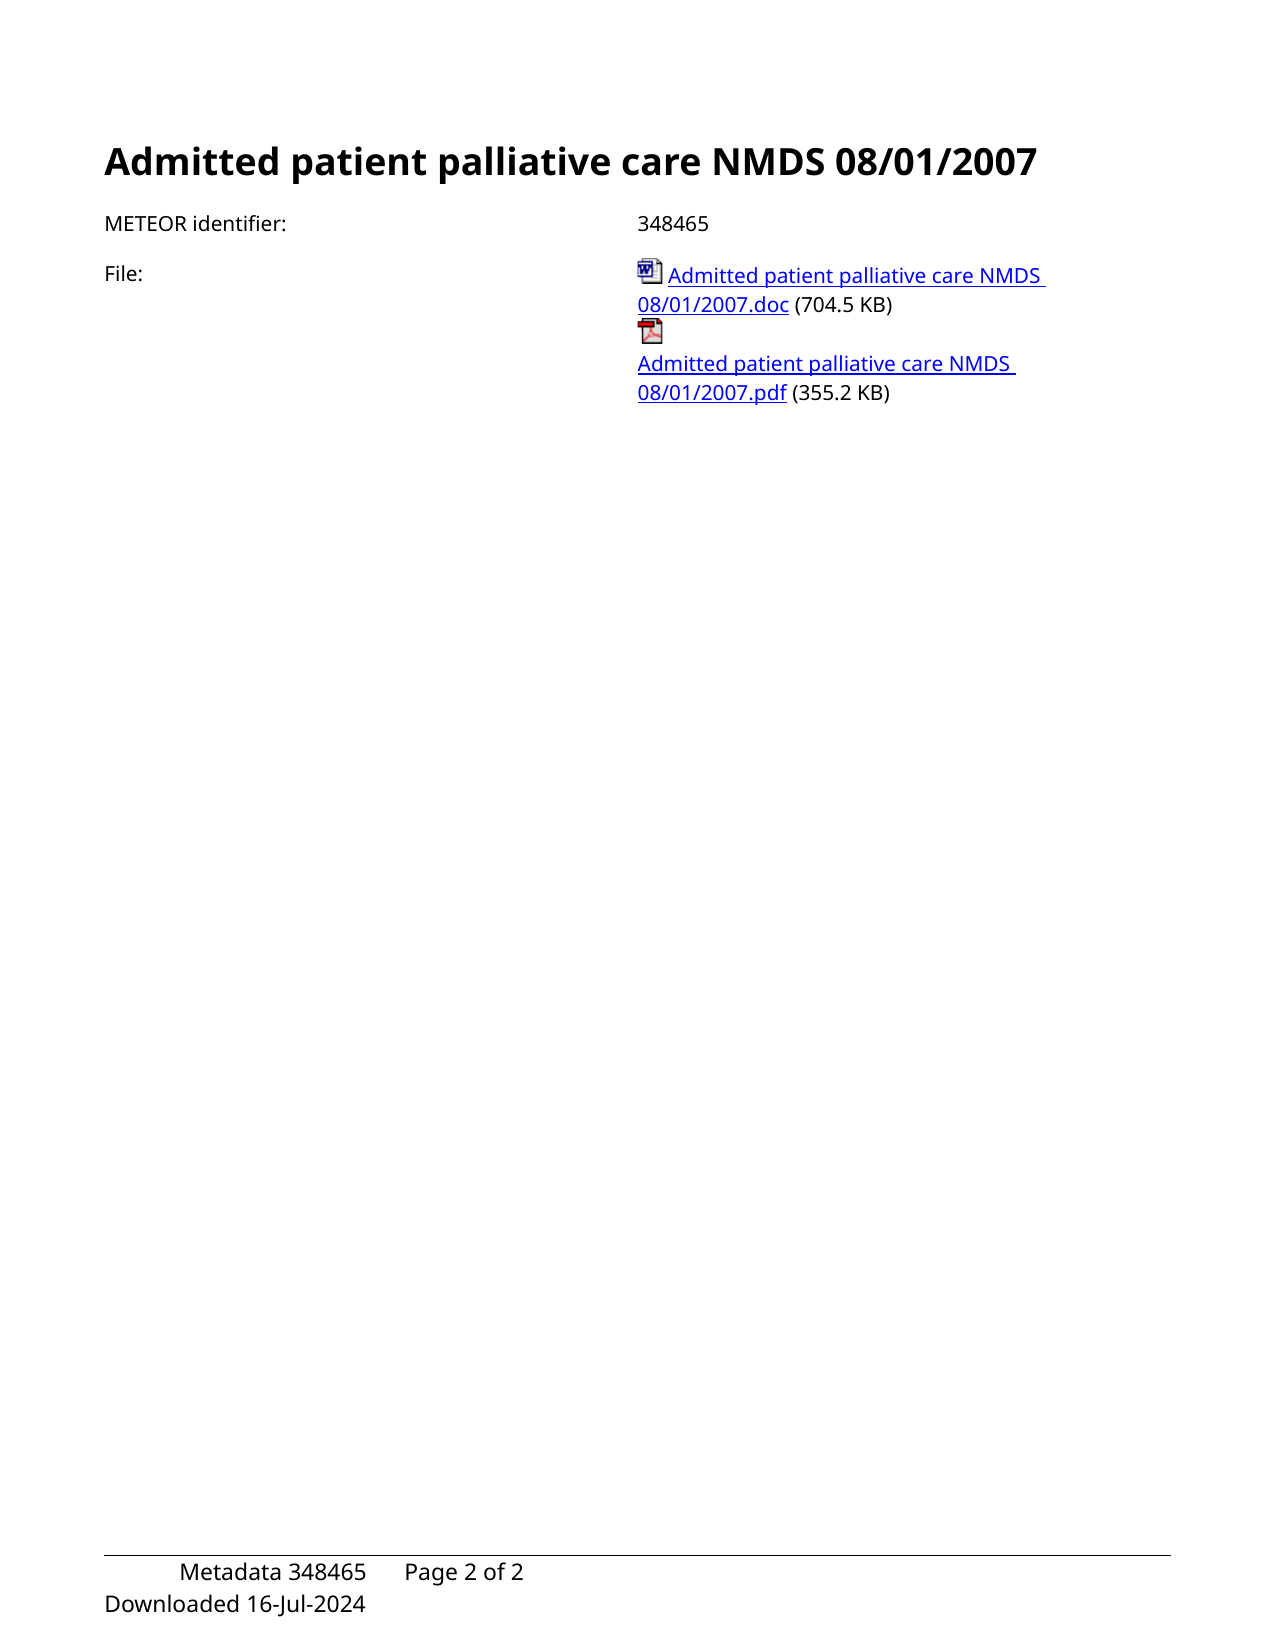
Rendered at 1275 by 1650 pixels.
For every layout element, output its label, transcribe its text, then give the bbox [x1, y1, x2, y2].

table_cell File: [93, 248, 626, 448]
table_cell Admitted patient palliative care NMDS 08/01/2007.doc (704.5 KB) Admitted patient palliative care NMDS 08/01/2007.pdf (355.2 KB) [626, 248, 1159, 448]
table_header METEOR identifier: [93, 199, 626, 248]
subtitle Admitted patient palliative care NMDS 08/01/2007 [104, 135, 1171, 186]
table_header 348465 [626, 199, 1159, 248]
